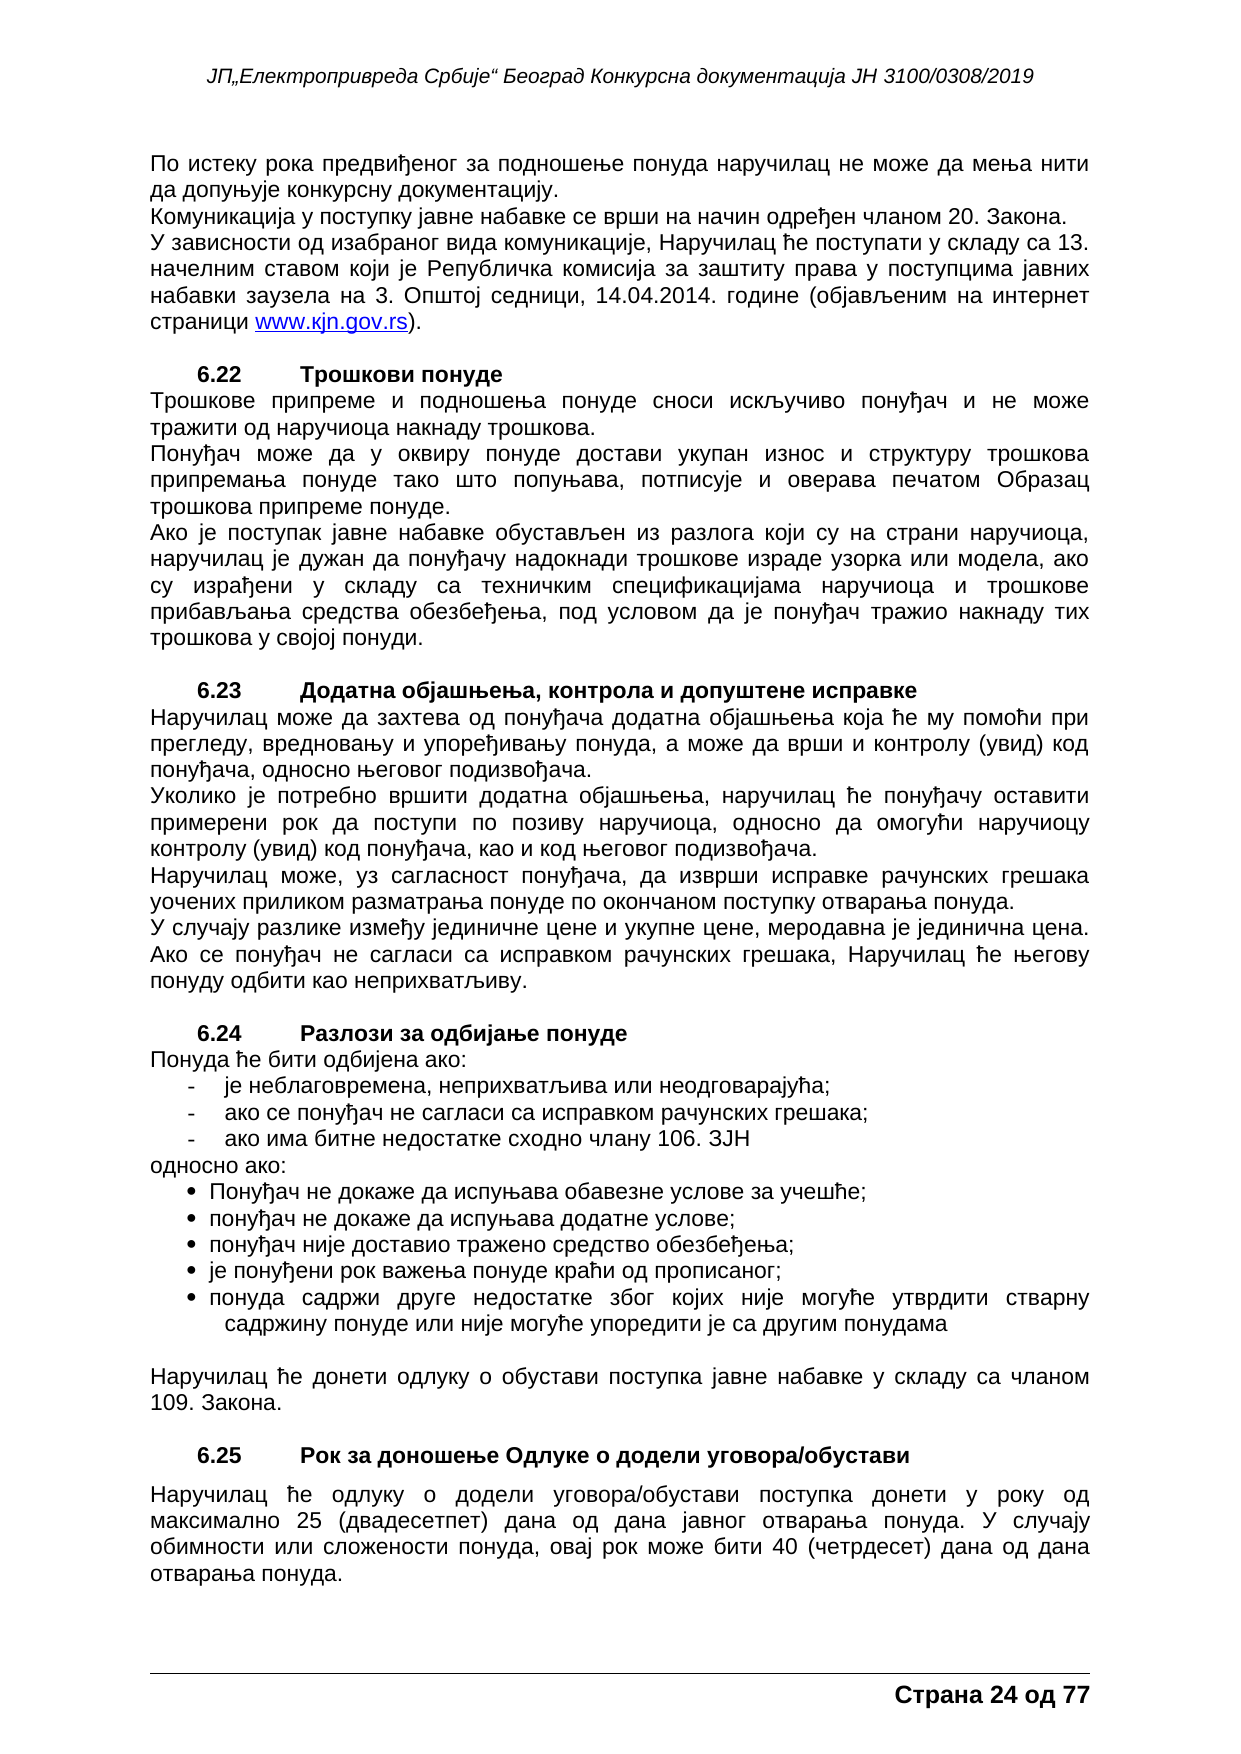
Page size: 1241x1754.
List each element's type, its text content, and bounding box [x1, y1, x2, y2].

list односно ако: [150, 1152, 1090, 1178]
text Ако је поступак јавне набавке обустављен из разлога који су на страни наручиоца, наручилац је дужан да понуђачу надокнади трошкове израде узорка или модела, ако су израђени у складу са техничким спецификацијама наручиоца и трошкове прибављања средства обезбеђења, под условом да је понуђач тражио накнаду тих трошкова у својој понуди. [150, 519, 1090, 651]
text Наручилац ће одлуку о додели уговора/обустави поступка донети у року од максимално 25 (двадесетпет) дана од дана јавног отварања понуда. У случају обимности или сложености понуда, овај рок може бити 40 (четрдесет) дана од дана отварања понуда. [150, 1481, 1090, 1586]
list Додатна објашњења, контрола и допуштене исправке [197, 677, 1090, 703]
text Понуђач може да у оквиру понуде достави укупан износ и структуру трошкова припремања понуде тако што попуњава, потписује и оверава печатом Образац трошкова припреме понуде. [150, 440, 1090, 519]
list ако има битне недостатке сходно члану 106. ЗЈН [187, 1125, 1090, 1152]
list Трошкови понуде [197, 361, 1090, 387]
list Понуђач не докаже да испуњава обавезне услове за учешће; [187, 1178, 1090, 1204]
text У случају разлике између јединичне цене и укупне цене, меродавна је јединична цена. Ако се понуђач не сагласи са исправком рачунских грешака, Наручилац ће његову понуду одбити као неприхватљиву. [150, 914, 1090, 993]
text По истеку рока предвиђеног за подношење понуда наручилац не може да мења нити да допуњује конкурсну документацију. [150, 150, 1090, 203]
list ако се понуђач не сагласи са исправком рачунских грешака; [187, 1099, 1090, 1125]
list је неблаговремена, неприхватљива или неодговарајућа; [187, 1072, 1090, 1099]
text Понуда ће бити одбијена ако: [150, 1046, 1090, 1072]
text У зависности од изабраног вида комуникације, Наручилац ће поступати у складу са 13. начелним ставом који је Републичка комисија за заштиту права у поступцима јавних набавки заузела на 3. Општој седници, 14.04.2014. године (објављеним на интернет страници www.кjn.gov.rs). [150, 229, 1090, 334]
list Рок за доношење Одлуке о додели уговора/обустави [197, 1442, 1090, 1468]
list је понуђени рок важења понуде краћи од прописаног; [187, 1257, 1090, 1283]
list Разлози за одбијање понуде [197, 1020, 1090, 1046]
text Трошкове припреме и подношења понуде сноси искључиво понуђач и не може тражити од наручиоца накнаду трошкова. [150, 387, 1090, 440]
text Наручилац ће донети одлуку о обустави поступка јавне набавке у складу са чланом 109. Закона. [150, 1363, 1090, 1415]
text Наручилац може, уз сагласност понуђача, да изврши исправке рачунских грешака уочених приликом разматрања понуде по окончаном поступку отварања понуда. [150, 862, 1090, 914]
text Наручилац може да захтева од понуђача додатна објашњења која ће му помоћи при прегледу, вредновању и упоређивању понуда, а може да врши и контролу (увид) код понуђача, односно његовог подизвођача. [150, 703, 1090, 782]
text Уколико је потребно вршити додатна објашњења, наручилац ће понуђачу оставити примерени рок да поступи по позиву наручиоца, односно да омогући наручиоцу контролу (увид) код понуђача, као и код његовог подизвођача. [150, 782, 1090, 862]
list понуђач није доставио тражено средство обезбеђења; [187, 1231, 1090, 1257]
text Комуникација у поступку јавне набавке се врши на начин одређен чланом 20. Закона. [150, 203, 1090, 229]
list понуђач не докаже да испуњава додатне услове; [187, 1204, 1090, 1231]
list понуда садржи друге недостатке због којих није могуће утврдити стварну садржину понуде или није могуће упоредити је са другим понудама [187, 1283, 1090, 1336]
